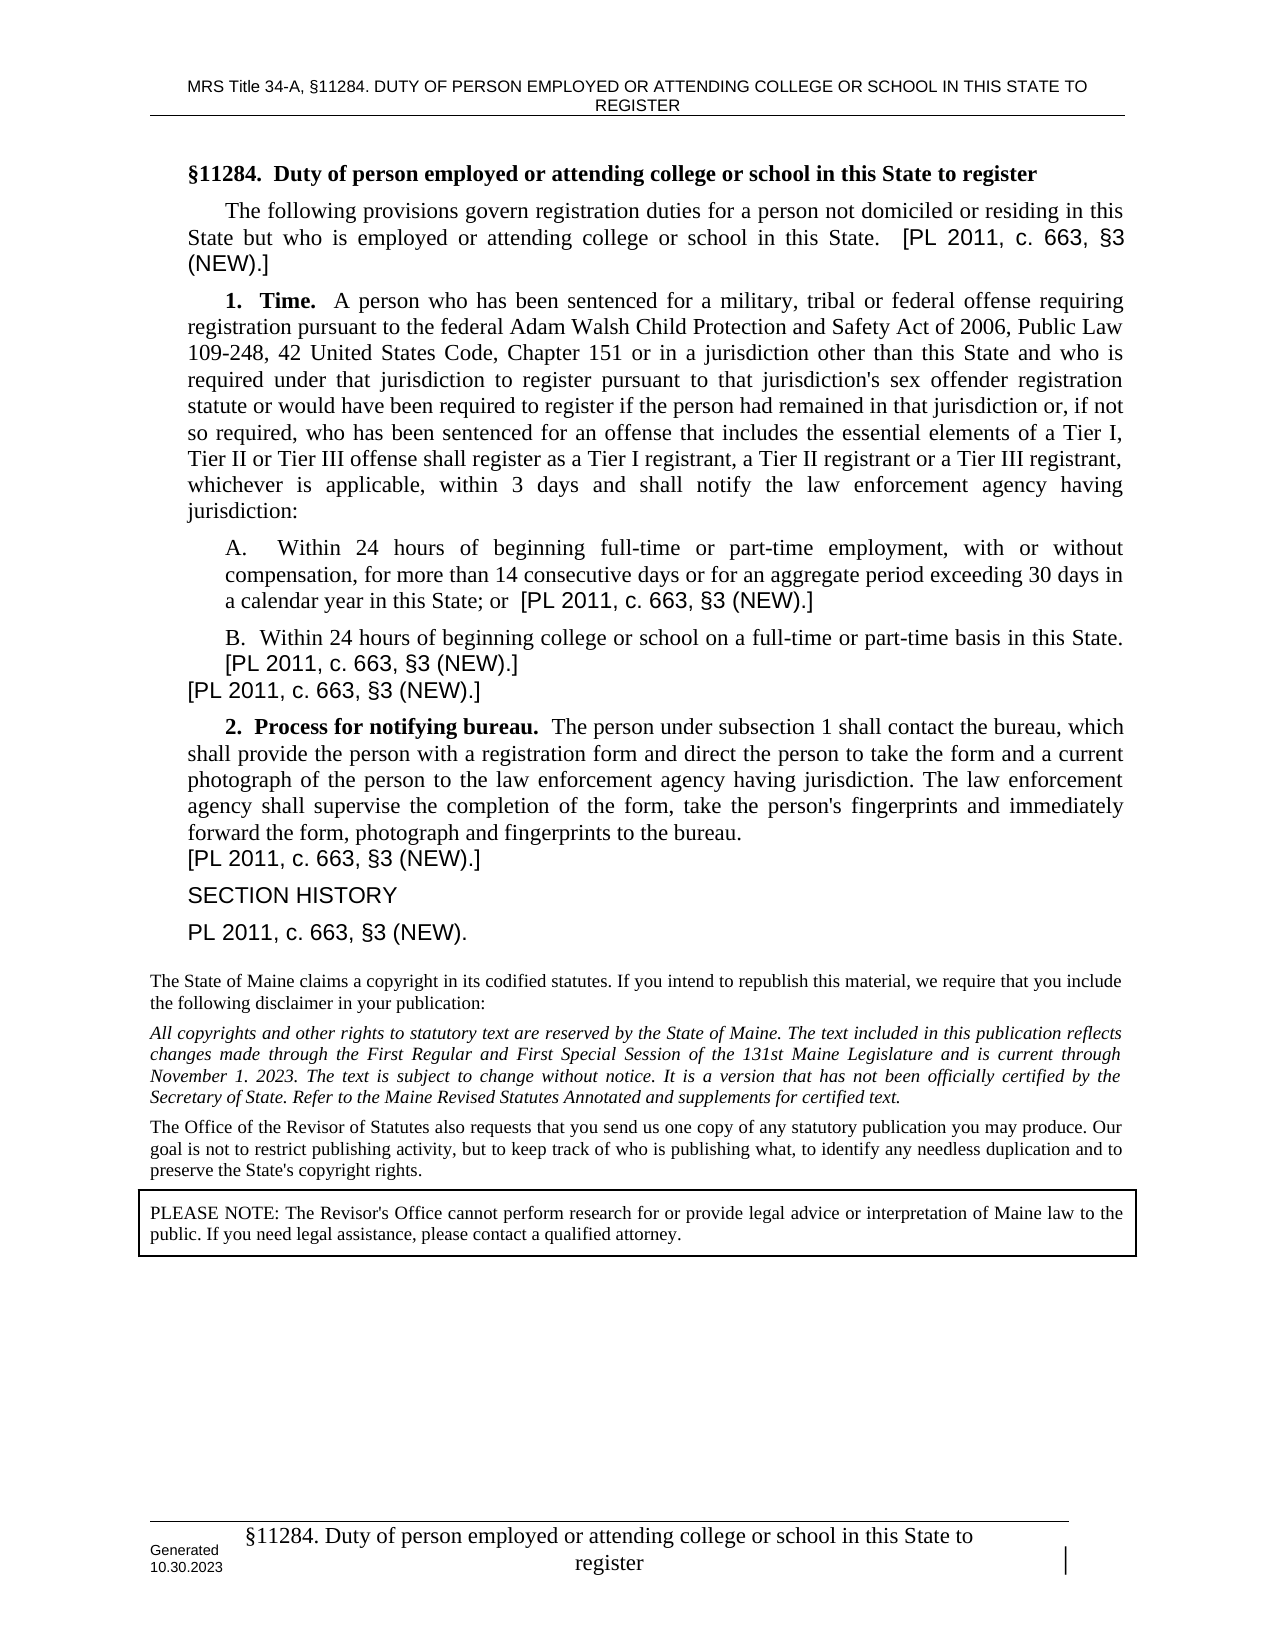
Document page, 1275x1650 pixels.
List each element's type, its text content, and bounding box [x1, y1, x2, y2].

text PL 2011, c. 663, §3 (NEW). [187, 919, 1125, 945]
text The State of Maine claims a copyright in its codified statutes. If you intend to republish this material, we require that you include the following disclaimer in your publication: [150, 970, 1125, 1013]
text 1. Time. A person who has been sentenced for a military, tribal or federal offense requiring registration pursuant to the federal Adam Walsh Child Protection and Safety Act of 2006, Public Law 109-248, 42 United States Code, Chapter 151 or in a jurisdiction other than this State and who is required under that jurisdiction to register pursuant to that jurisdiction's sex offender registration statute or would have been required to register if the person had remained in that jurisdiction or, if not so required, who has been sentenced for an offense that includes the essential elements of a Tier I, Tier II or Tier III offense shall register as a Tier I registrant, a Tier II registrant or a Tier III registrant, whichever is applicable, within 3 days and shall notify the law enforcement agency having jurisdiction: [187, 287, 1125, 524]
text PLEASE NOTE: The Revisor's Office cannot perform research for or provide legal advice or interpretation of Maine law to the public. If you need legal assistance, please contact a qualified attorney. [140, 1191, 1135, 1255]
text 2. Process for notifying bureau. The person under subsection 1 shall contact the bureau, which shall provide the person with a registration form and direct the person to take the form and a current photograph of the person to the law enforcement agency having jurisdiction. The law enforcement agency shall supervise the completion of the form, take the person's fingerprints and immediately forward the form, photograph and fingerprints to the bureau. [187, 713, 1125, 845]
text [PL 2011, c. 663, §3 (NEW).] [187, 677, 1125, 703]
text SECTION HISTORY [187, 882, 1125, 908]
text The Office of the Revisor of Statutes also requests that you send us one copy of any statutory publication you may produce. Our goal is not to restrict publishing activity, but to keep track of who is publishing what, to identify any needless duplication and to preserve the State's copyright rights. [150, 1116, 1125, 1181]
text The following provisions govern registration duties for a person not domiciled or residing in this State but who is employed or attending college or school in this State. [PL 2011, c. 663, §3 (NEW).] [187, 197, 1125, 276]
text B. Within 24 hours of beginning college or school on a full-time or part-time basis in this State. [PL 2011, c. 663, §3 (NEW).] [225, 624, 1125, 677]
text §11284. Duty of person employed or attending college or school in this State to register [187, 160, 1125, 187]
text [PL 2011, c. 663, §3 (NEW).] [187, 845, 1125, 872]
text All copyrights and other rights to statutory text are reserved by the State of Maine. The text included in this publication reflects changes made through the First Regular and First Special Session of the 131st Maine Legislature and is current through November 1. 2023 . The text is subject to change without notice. It is a version that has not been officially certified by the Secretary of State. Refer to the Maine Revised Statutes Annotated and supplements for certified text. [150, 1022, 1125, 1108]
text A. Within 24 hours of beginning full-time or part-time employment, with or without compensation, for more than 14 consecutive days or for an aggregate period exceeding 30 days in a calendar year in this State; or [PL 2011, c. 663, §3 (NEW).] [225, 534, 1125, 613]
